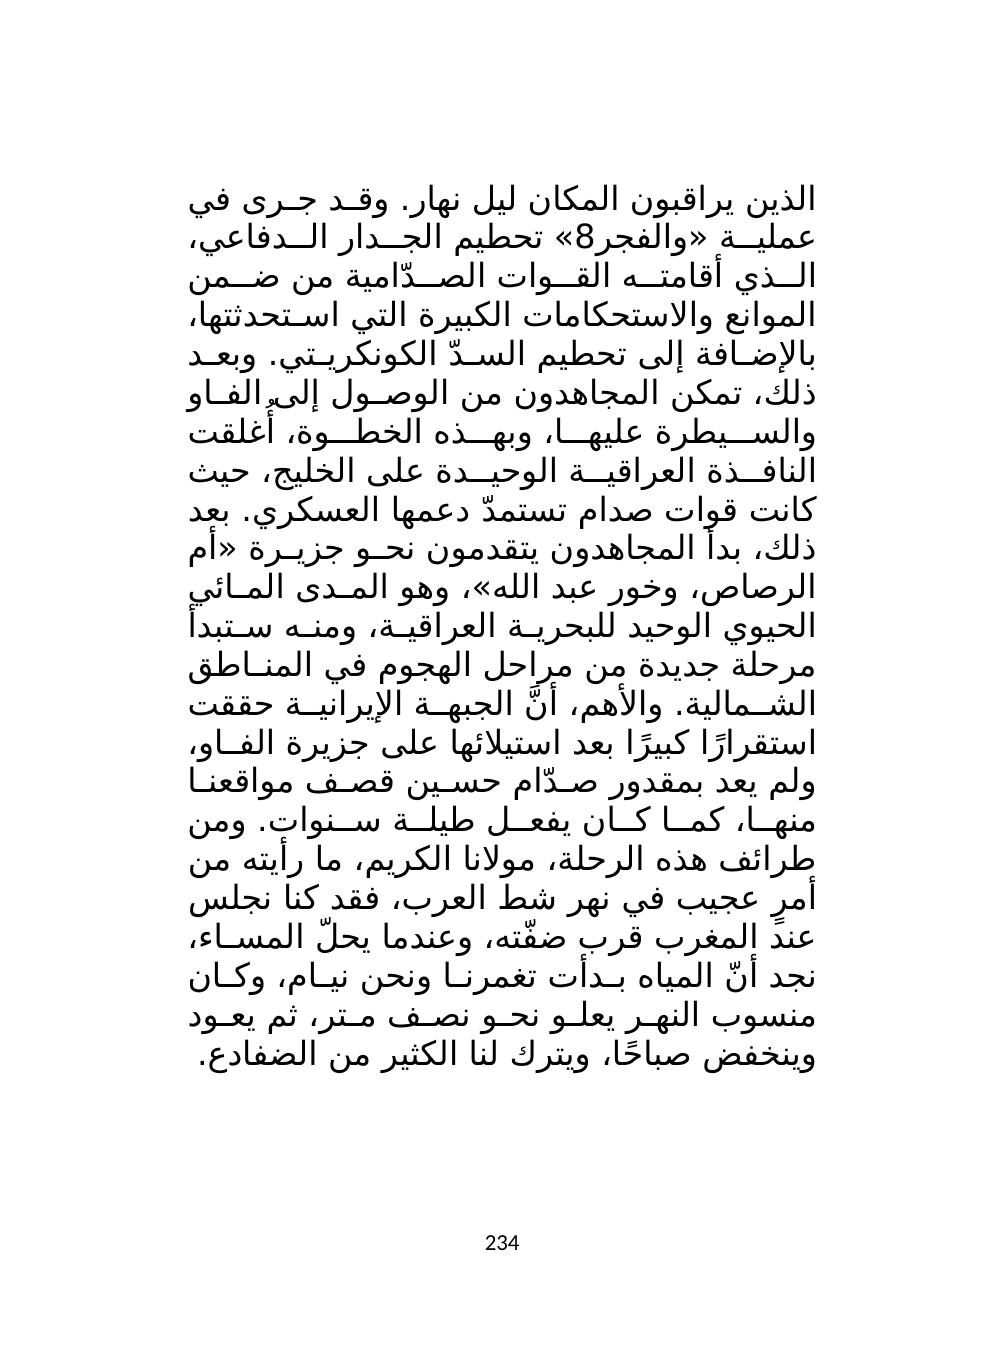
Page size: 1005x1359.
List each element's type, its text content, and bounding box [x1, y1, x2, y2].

text الذين يراقبون المكان ليل نهار. وقد جرى في عملية «والفجر8» تحطيم الجدار الدفاعي، الذي أقامته القوات الصدّامية من ضمن الموانع والاستحكامات الكبيرة التي استحدثتها، بالإضافة إلى تحطيم السدّ الكونكريتي. وبعد ذلك، تمكن المجاهدون من الوصول إلى الفاو والسيطرة عليها، وبهذه الخطوة، أُغلقت النافذة العراقية الوحيدة على الخليج، حيث كانت قوات صدام تستمدّ دعمها العسكري. بعد ذلك، بدأ المجاهدون يتقدمون نحو جزيرة «أم الرصاص، وخور عبد الله»، وهو المدى المائي الحيوي الوحيد للبحرية العراقية، ومنه ستبدأ مرحلة جديدة من مراحل الهجوم في المناطق الشمالية. والأهم، أنَّ الجبهة الإيرانية حققت استقرارًا كبيرًا بعد استيلائها على جزيرة الفاو، ولم يعد بمقدور صدّام حسين قصف مواقعنا منها، كما كان يفعل طيلة سنوات. ومن طرائف هذه الرحلة، مولانا الكريم، ما رأيته من أمرٍ عجيب في نهر شط العرب، فقد كنا نجلس عند المغرب قرب ضفّته، وعندما يحلّ المساء، نجد أنّ المياه بدأت تغمرنا ونحن نيام، وكان منسوب النهر يعلو نحو نصف متر، ثم يعود وينخفض صباحًا، ويترك لنا الكثير من الضفادع. [187, 179, 817, 1073]
